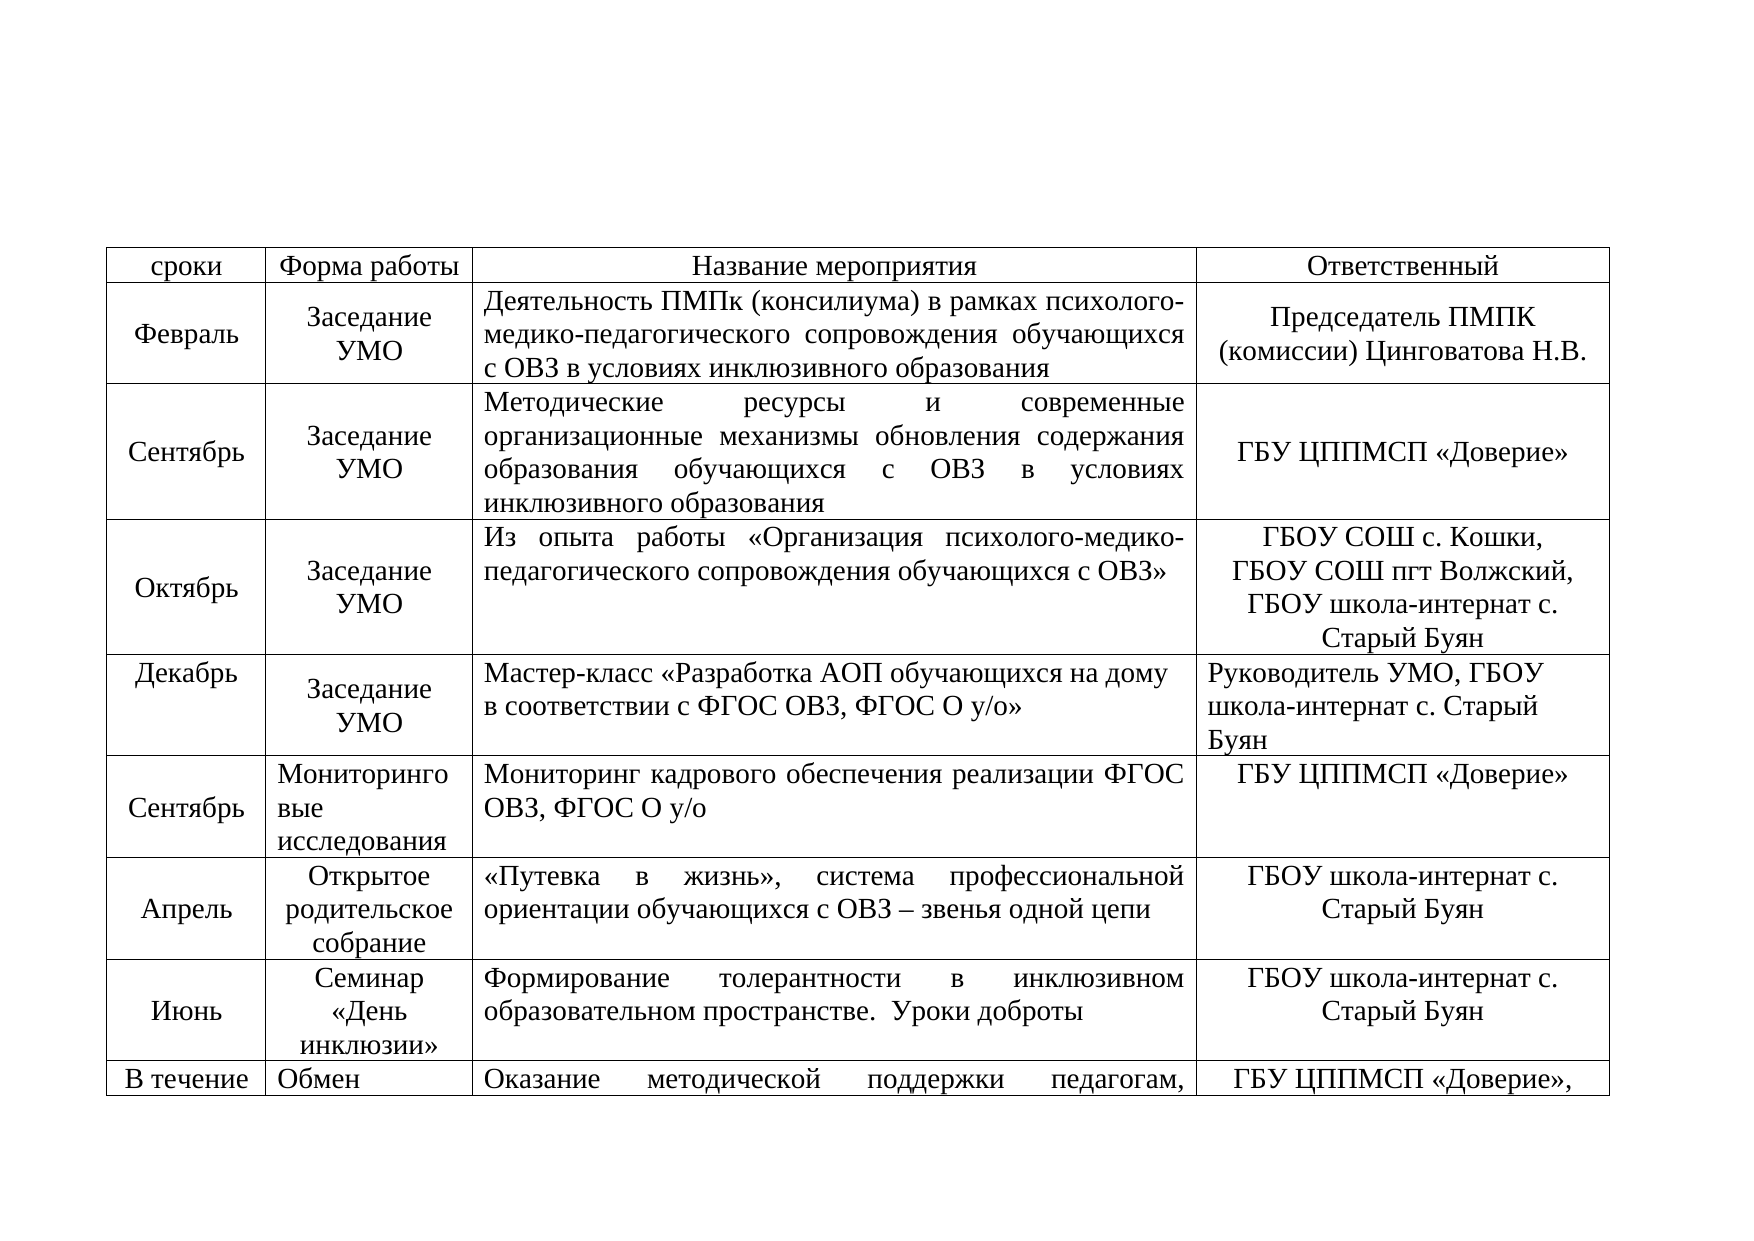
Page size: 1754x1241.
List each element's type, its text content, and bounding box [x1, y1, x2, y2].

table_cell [107, 1061, 265, 1095]
table_cell Формирование толерантности в инклюзивном образовательном пространстве. Уроки доброты [473, 960, 1196, 1060]
table_cell Заседание УМО [266, 384, 472, 518]
table_cell Мониторинговые исследования [266, 756, 472, 857]
table_cell Заседание УМО [266, 520, 472, 654]
table_header Форма работы [266, 248, 472, 282]
table_cell Заседание УМО [266, 655, 472, 755]
table_cell ГБОУ школа-интернат с. Старый Буян [1197, 858, 1609, 959]
table_cell Методические ресурсы и современные организационные механизмы обновления содержания образования обучающихся с ОВЗ в условиях инклюзивного образования [473, 384, 1196, 518]
table_cell Февраль [107, 283, 265, 383]
table_header Ответственный [1197, 248, 1609, 282]
table_cell Октябрь [107, 520, 265, 654]
table_cell Декабрь [107, 655, 265, 755]
table_cell ГБОУ СОШ с. Кошки, ГБОУ СОШ пгт Волжский, ГБОУ школа-интернат с. Старый Буян [1197, 520, 1609, 654]
table_cell Обмен опытом [266, 1061, 472, 1095]
table_cell Семинар «День инклюзии» [266, 960, 472, 1060]
table_cell Заседание УМО [266, 283, 472, 383]
table_header Название мероприятия [473, 248, 1196, 282]
table_cell ГБУ ЦППМСП «Доверие» [1197, 384, 1609, 518]
table_cell Мониторинг кадрового обеспечения реализации ФГОС ОВЗ, ФГОС О у/о [473, 756, 1196, 857]
table_cell «Путевка в жизнь», система профессиональной ориентации обучающихся с ОВЗ – звенья одной цепи [473, 858, 1196, 959]
table_cell Открытое родительское собрание [266, 858, 472, 959]
table_cell Мастер-класс «Разработка АОП обучающихся на дому в соответствии с ФГОС ОВЗ, ФГОС О у/о» [473, 655, 1196, 755]
table_cell Июнь [107, 960, 265, 1060]
table_cell Сентябрь [107, 384, 265, 518]
table_cell Председатель ПМПК (комиссии) Цинговатова Н.В. [1197, 283, 1609, 383]
table_cell Апрель [107, 858, 265, 959]
table_cell Деятельность ПМПк (консилиума) в рамках психолого-медико-педагогического сопровождения обучающихся с ОВЗ в условиях инклюзивного образования [473, 283, 1196, 383]
table_cell ГБОУ школа-интернат с. Старый Буян [1197, 960, 1609, 1060]
table_cell Руководитель УМО, ГБОУ школа-интернат с. Старый Буян [1197, 655, 1609, 755]
table_cell Из опыта работы «Организация психолого-медико-педагогического сопровождения обучающихся с ОВЗ» [473, 520, 1196, 654]
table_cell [473, 1061, 1196, 1095]
table_header сроки [107, 248, 265, 282]
table_cell ГБУ ЦППМСП «Доверие» [1197, 756, 1609, 857]
table_cell Сентябрь [107, 756, 265, 857]
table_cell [1197, 1061, 1609, 1095]
